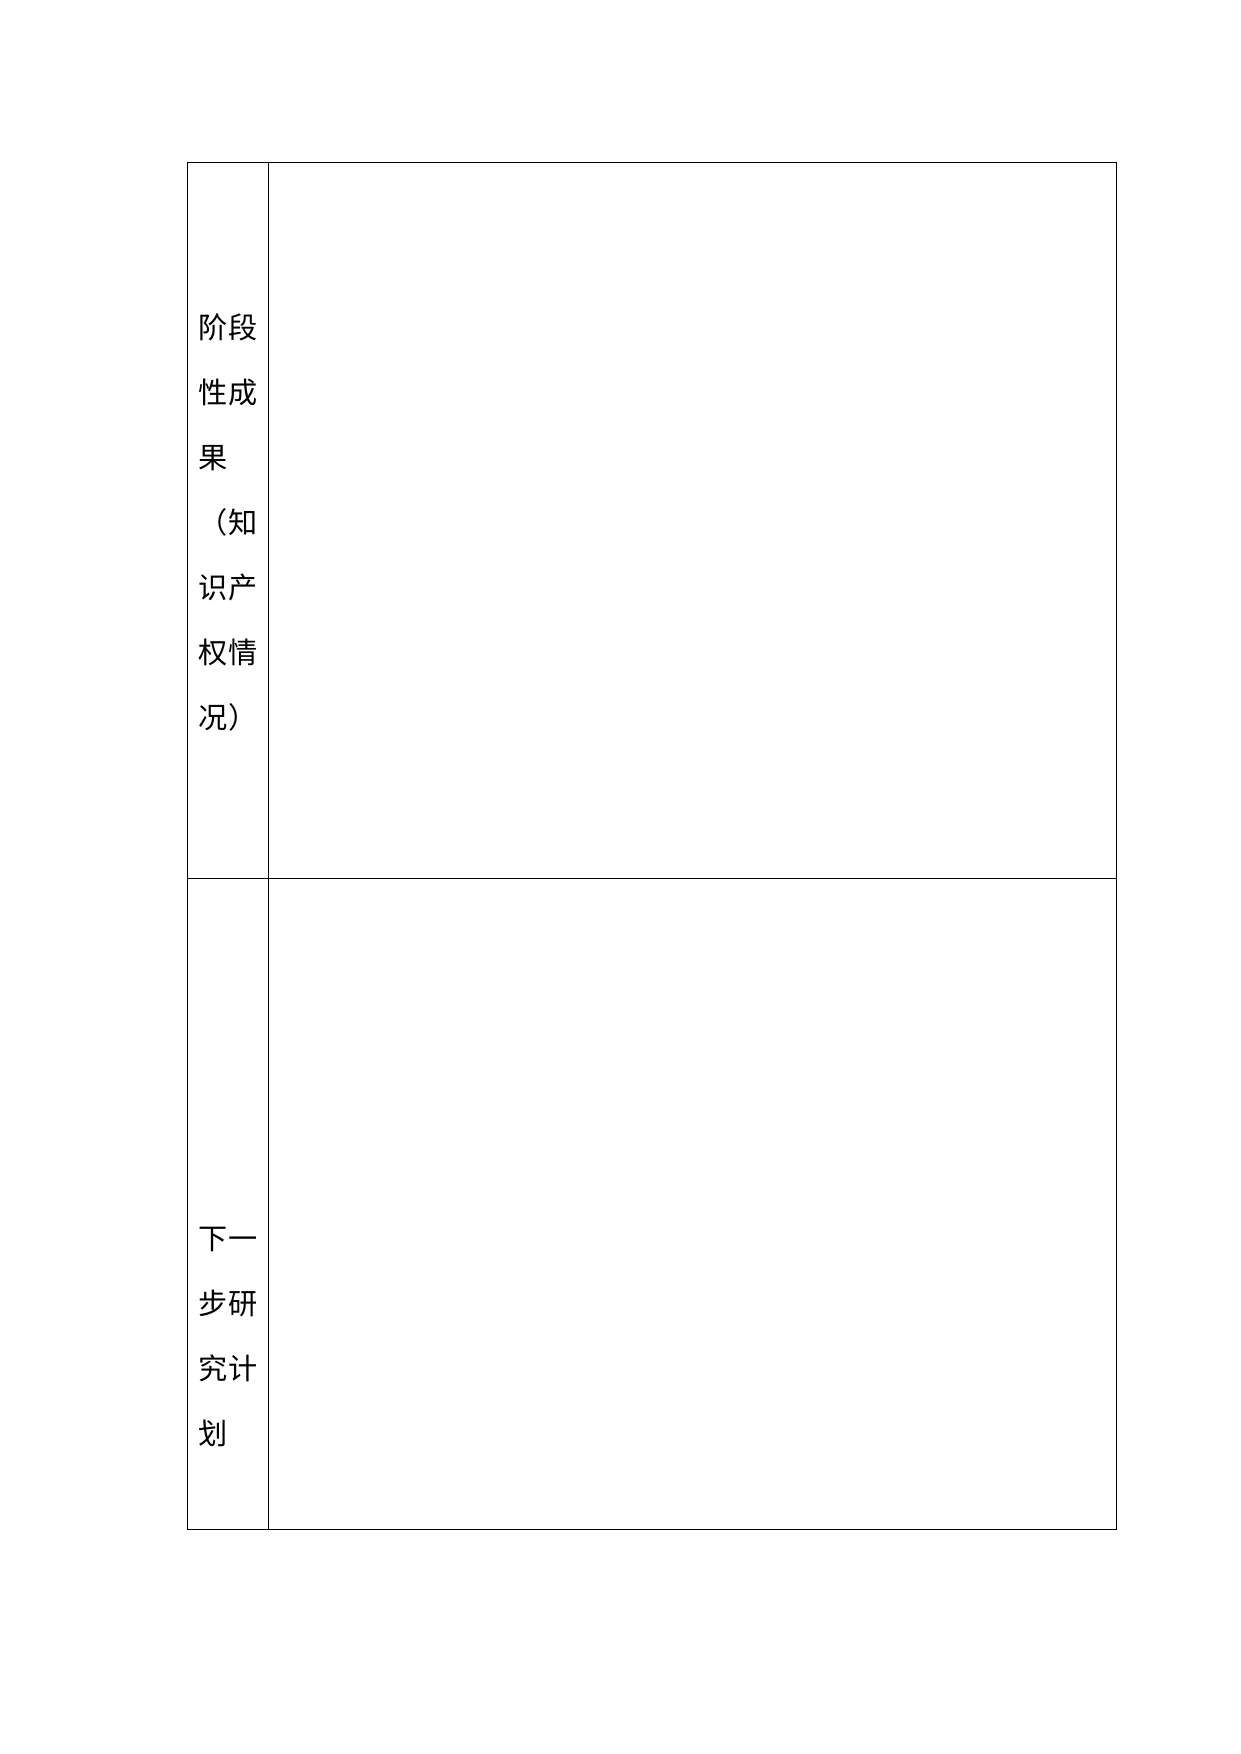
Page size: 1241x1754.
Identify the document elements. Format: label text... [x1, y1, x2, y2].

table_cell [269, 879, 1116, 1529]
table_cell [269, 163, 1116, 878]
table_cell 下一步研究计划 [188, 879, 268, 1529]
table_cell 阶段性成果 （知识产权情况） [188, 163, 268, 878]
